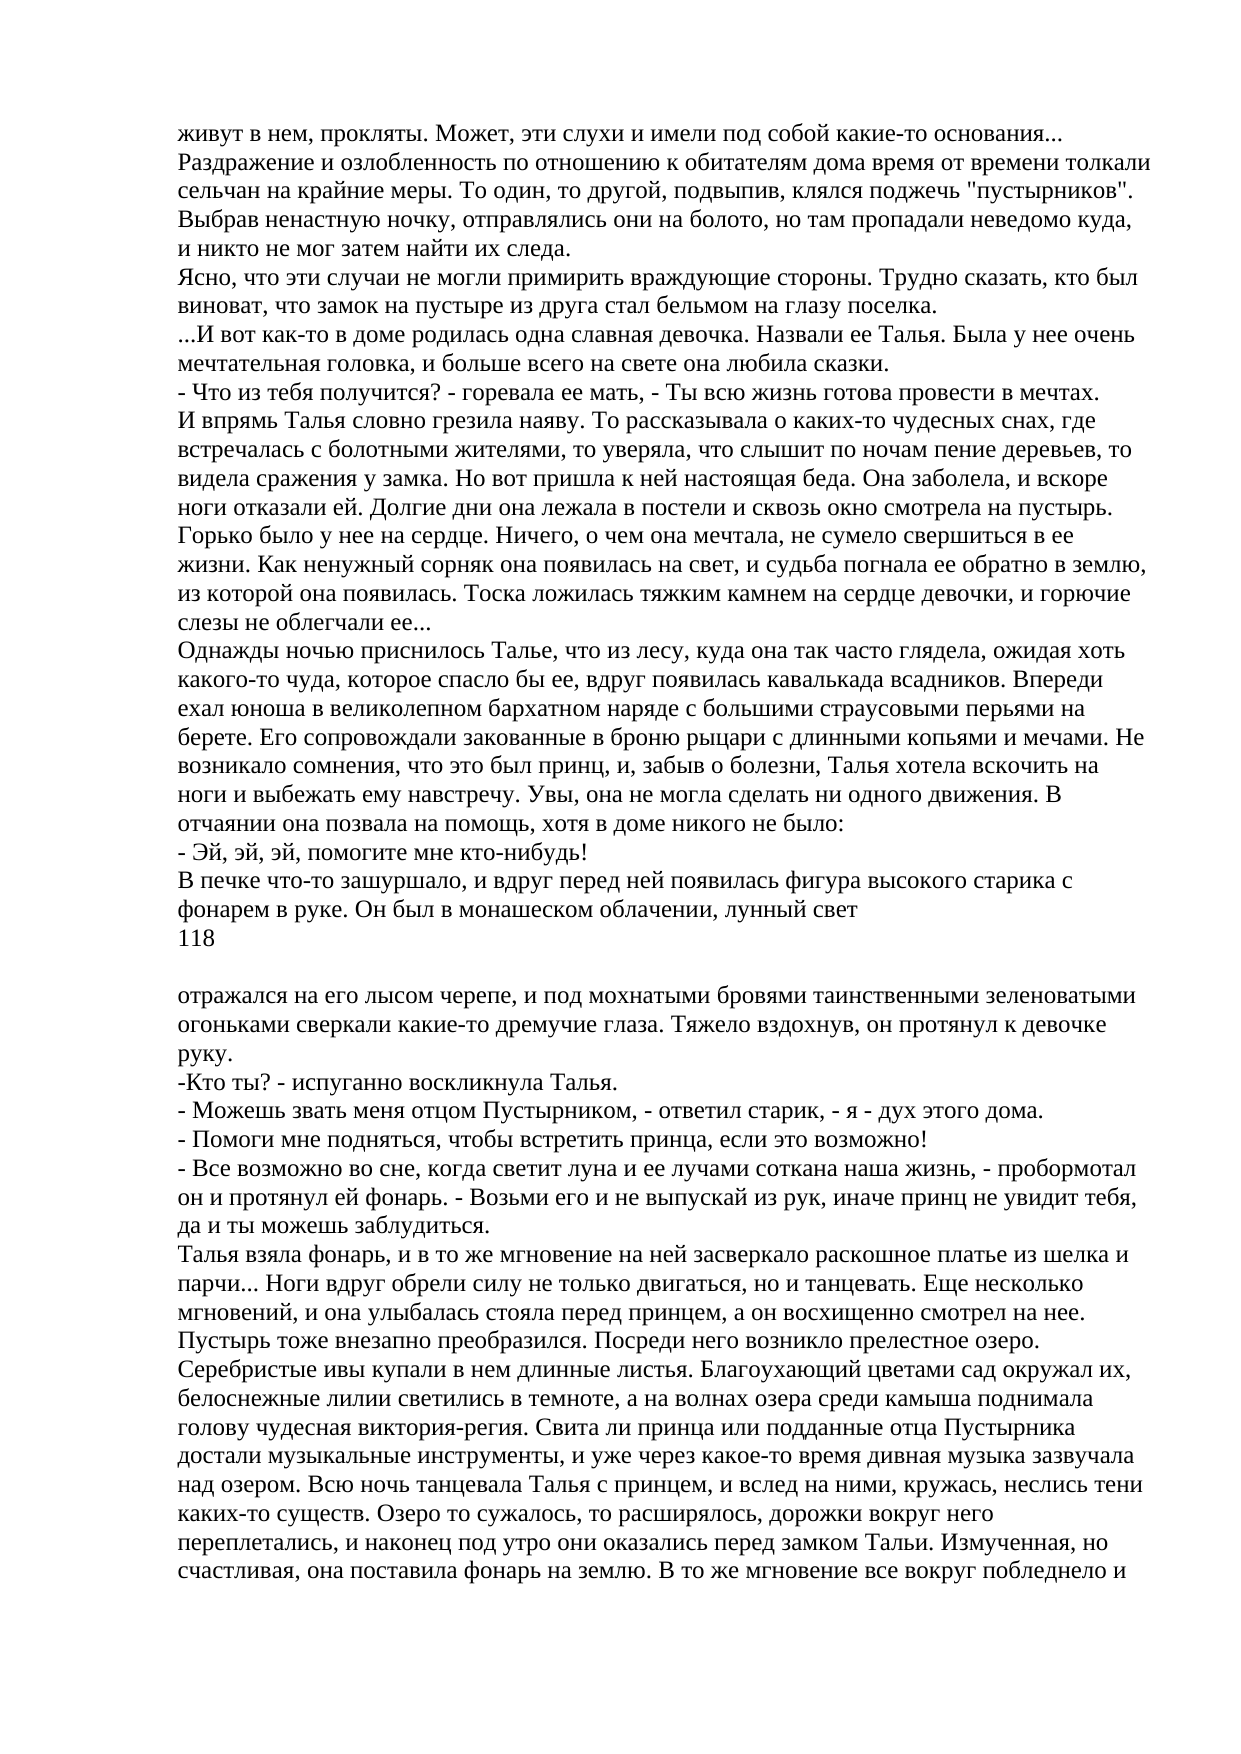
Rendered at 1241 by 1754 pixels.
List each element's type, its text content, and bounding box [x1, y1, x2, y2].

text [177, 118, 1152, 262]
text 118 [177, 923, 1152, 952]
text Ясно, что эти случаи не могли примирить враждующие стороны. Трудно сказать, кто был виноват, что замок на пустыре из друга стал бельмом на глазу поселка. [177, 262, 1152, 319]
text ...И вот как-то в доме родилась одна славная девочка. Назвали ее Талья. Была у нее очень мечтательная головка, и больше всего на свете она любила сказки. [177, 319, 1152, 377]
text Однажды ночью приснилось Талье, что из лесу, куда она так часто глядела, ожидая хоть какого-то чуда, которое спасло бы ее, вдруг появилась кавалькада всадников. Впереди ехал юноша в великолепном бархатном наряде с большими страусовыми перьями на берете. Его сопровождали закованные в броню рыцари с длинными копьями и мечами. Не возникало сомнения, что это был принц, и, забыв о болезни, Талья хотела вскочить на ноги и выбежать ему навстречу. Увы, она не могла сделать ни одного движения. В отчаянии она позвала на помощь, хотя в доме никого не было: [177, 636, 1152, 837]
text -Кто ты? - испуганно воскликнула Талья. [177, 1067, 1152, 1096]
text - Эй, эй, эй, помогите мне кто-нибудь! [177, 837, 1152, 866]
text - Все возможно во сне, когда светит луна и ее лучами соткана наша жизнь, - пробормотал он и протянул ей фонарь. - Возьми его и не выпускай из рук, иначе принц не увидит тебя, да и ты можешь заблудиться. [177, 1153, 1152, 1239]
text - Что из тебя получится? - горевала ее мать, - Ты всю жизнь готова провести в мечтах. [177, 377, 1152, 406]
text отражался на его лысом черепе, и под мохнатыми бровями таинственными зеленоватыми огоньками сверкали какие-то дремучие глаза. Тяжело вздохнув, он протянул к девочке руку. [177, 981, 1152, 1067]
text В печке что-то зашуршало, и вдруг перед ней появилась фигура высокого старика с фонарем в руке. Он был в монашеском облачении, лунный свет [177, 866, 1152, 923]
text - Можешь звать меня отцом Пустырником, - ответил старик, - я - дух этого дома. [177, 1096, 1152, 1124]
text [177, 1239, 1152, 1584]
text И впрямь Талья словно грезила наяву. То рассказывала о каких-то чудесных снах, где встречалась с болотными жителями, то уверяла, что слышит по ночам пение деревьев, то видела сражения у замка. Но вот пришла к ней настоящая беда. Она заболела, и вскоре ноги отказали ей. Долгие дни она лежала в постели и сквозь окно смотрела на пустырь. Горько было у нее на сердце. Ничего, о чем она мечтала, не сумело свершиться в ее жизни. Как ненужный сорняк она появилась на свет, и судьба погнала ее обратно в землю, из которой она появилась. Тоска ложилась тяжким камнем на сердце девочки, и горючие слезы не облегчали ее... [177, 406, 1152, 636]
text - Помоги мне подняться, чтобы встретить принца, если это возможно! [177, 1124, 1152, 1153]
